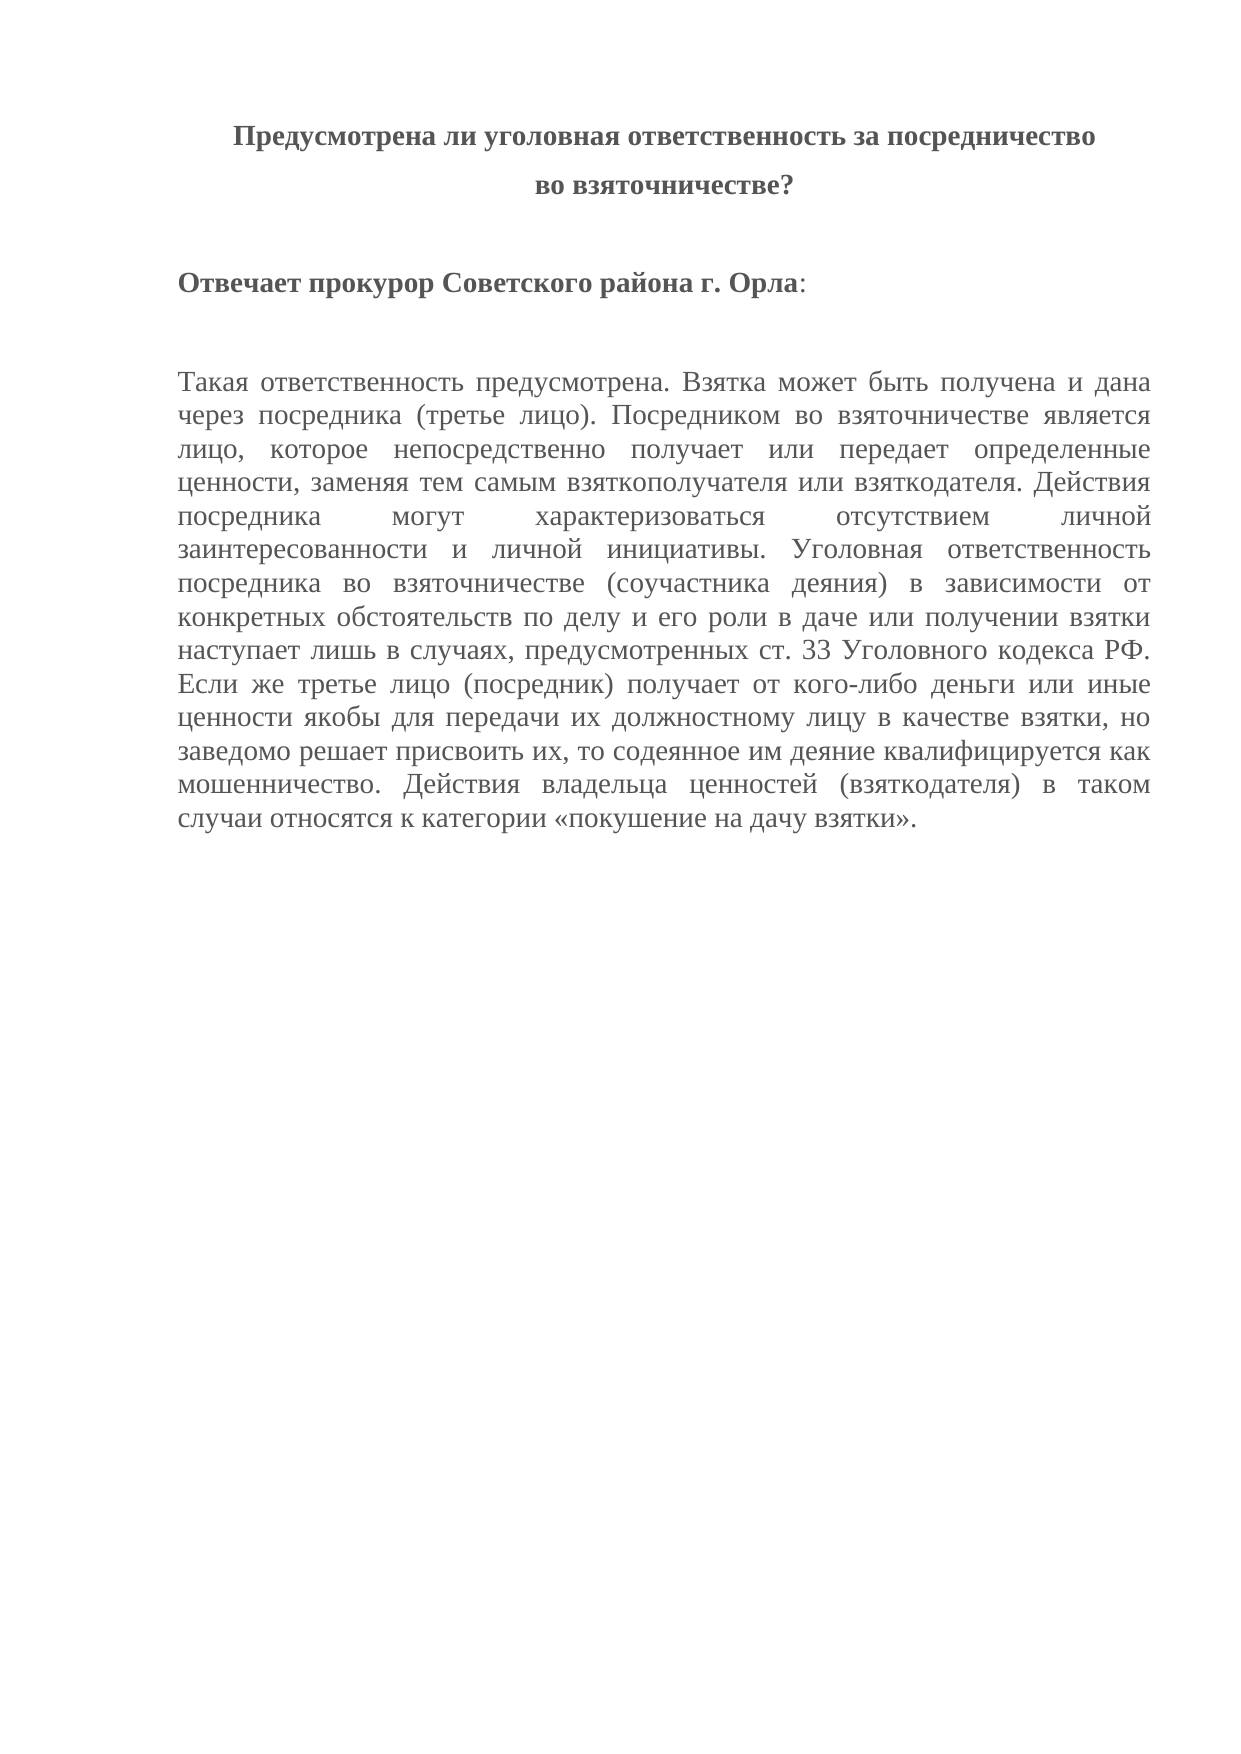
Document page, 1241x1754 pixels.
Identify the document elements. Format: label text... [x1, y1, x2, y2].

text Предусмотрена ли уголовная ответственность за посредничество [177, 118, 1152, 152]
text во взяточничестве? [177, 167, 1152, 201]
text Такая ответственность предусмотрена. Взятка может быть получена и дана через посредника (третье лицо). Посредником во взяточничестве является лицо, которое непосредственно получает или передает определенные ценности, заменяя тем самым взяткополучателя или взяткодателя. Действия посредника могут характеризоваться отсутствием личной заинтересованности и личной инициативы. Уголовная ответственность посредника во взяточничестве (соучастника деяния) в зависимости от конкретных обстоятельств по делу и его роли в даче или получении взятки наступает лишь в случаях, предусмотренных ст. 33 Уголовного кодекса РФ. Если же третье лицо (посредник) получает от кого-либо деньги или иные ценности якобы для передачи их должностному лицу в качестве взятки, но заведомо решает присвоить их, то содеянное им деяние квалифицируется как мошенничество. Действия владельца ценностей (взяткодателя) в таком случаи относятся к категории «покушение на дачу взятки». [177, 364, 1152, 833]
text Отвечает прокурор Советского района г. Орла: [177, 266, 1152, 299]
